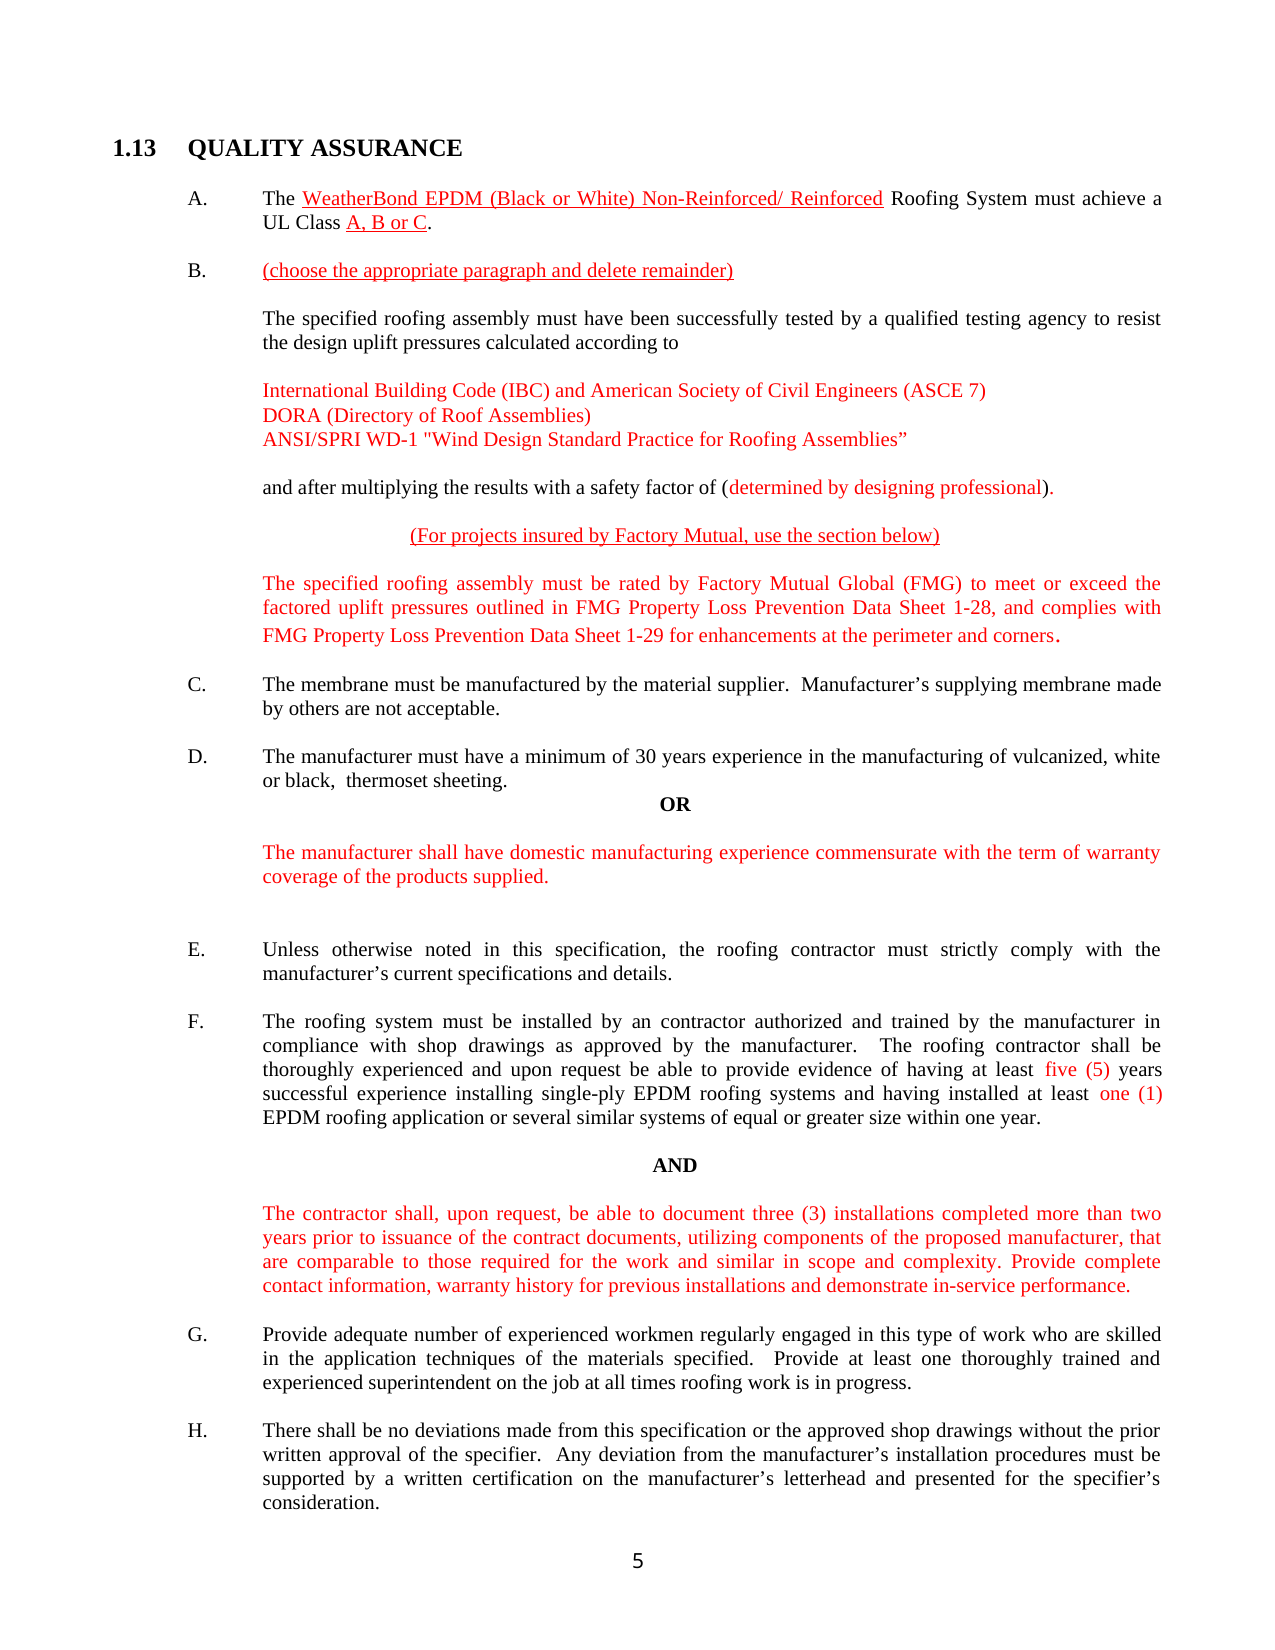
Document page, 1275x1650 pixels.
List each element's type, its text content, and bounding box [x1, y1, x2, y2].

text International Building Code (IBC) and American Society of Civil Engineers (ASCE 7) [262, 378, 1162, 402]
text OR [187, 792, 1162, 816]
text The contractor shall, upon request, be able to document three (3) installations completed more than two years prior to issuance of the contract documents, utilizing components of the proposed manufacturer, that are comparable to those required for the work and similar in scope and complexity. Provide complete contact information, warranty history for previous installations and demonstrate in-service performance. [262, 1201, 1162, 1297]
list Provide adequate number of experienced workmen regularly engaged in this type of work who are skilled in the application techniques of the materials specified. Provide at least one thoroughly trained and experienced superintendent on the job at all times roofing work is in progress. [187, 1322, 1162, 1394]
text The specified roofing assembly must have been successfully tested by a qualified testing agency to resist the design uplift pressures calculated according to [262, 306, 1162, 354]
text DORA (Directory of Roof Assemblies) [262, 402, 1162, 427]
list The WeatherBond EPDM (Black or White) Non-Reinforced/ Reinforced Roofing System must achieve a UL Class A, B or C. [187, 186, 1162, 234]
text The specified roofing assembly must be rated by Factory Mutual Global (FMG) to meet or exceed the factored uplift pressures outlined in FMG Property Loss Prevention Data Sheet 1-28, and complies with FMG Property Loss Prevention Data Sheet 1-29 for enhancements at the perimeter and corners. [262, 571, 1162, 648]
list There shall be no deviations made from this specification or the approved shop drawings without the prior written approval of the specifier. Any deviation from the manufacturer’s installation procedures must be supported by a written certification on the manufacturer’s letterhead and presented for the specifier’s consideration. [187, 1418, 1162, 1514]
list The roofing system must be installed by an contractor authorized and trained by the manufacturer in compliance with shop drawings as approved by the manufacturer. The roofing contractor shall be thoroughly experienced and upon request be able to provide evidence of having at least five (5) years successful experience installing single-ply EPDM roofing systems and having installed at least one (1) EPDM roofing application or several similar systems of equal or greater size within one year. [187, 1009, 1162, 1129]
text The manufacturer shall have domestic manufacturing experience commensurate with the term of warranty coverage of the products supplied. [262, 840, 1162, 888]
list (choose the appropriate paragraph and delete remainder) [187, 258, 1162, 282]
list The membrane must be manufactured by the material supplier. Manufacturer’s supplying membrane made by others are not acceptable. [187, 672, 1162, 720]
text and after multiplying the results with a safety factor of (determined by designing professional). [262, 475, 1162, 499]
text ANSI/SPRI WD-1 "Wind Design Standard Practice for Roofing Assemblies” [262, 427, 1162, 451]
list Unless otherwise noted in this specification, the roofing contractor must strictly comply with the manufacturer’s current specifications and details. [187, 937, 1162, 985]
text 1.13 QUALITY ASSURANCE [112, 133, 1162, 162]
list The manufacturer must have a minimum of 30 years experience in the manufacturing of vulcanized, white or black, thermoset sheeting. [187, 744, 1162, 792]
text (For projects insured by Factory Mutual, use the section below) [187, 523, 1162, 547]
text AND [187, 1153, 1162, 1177]
